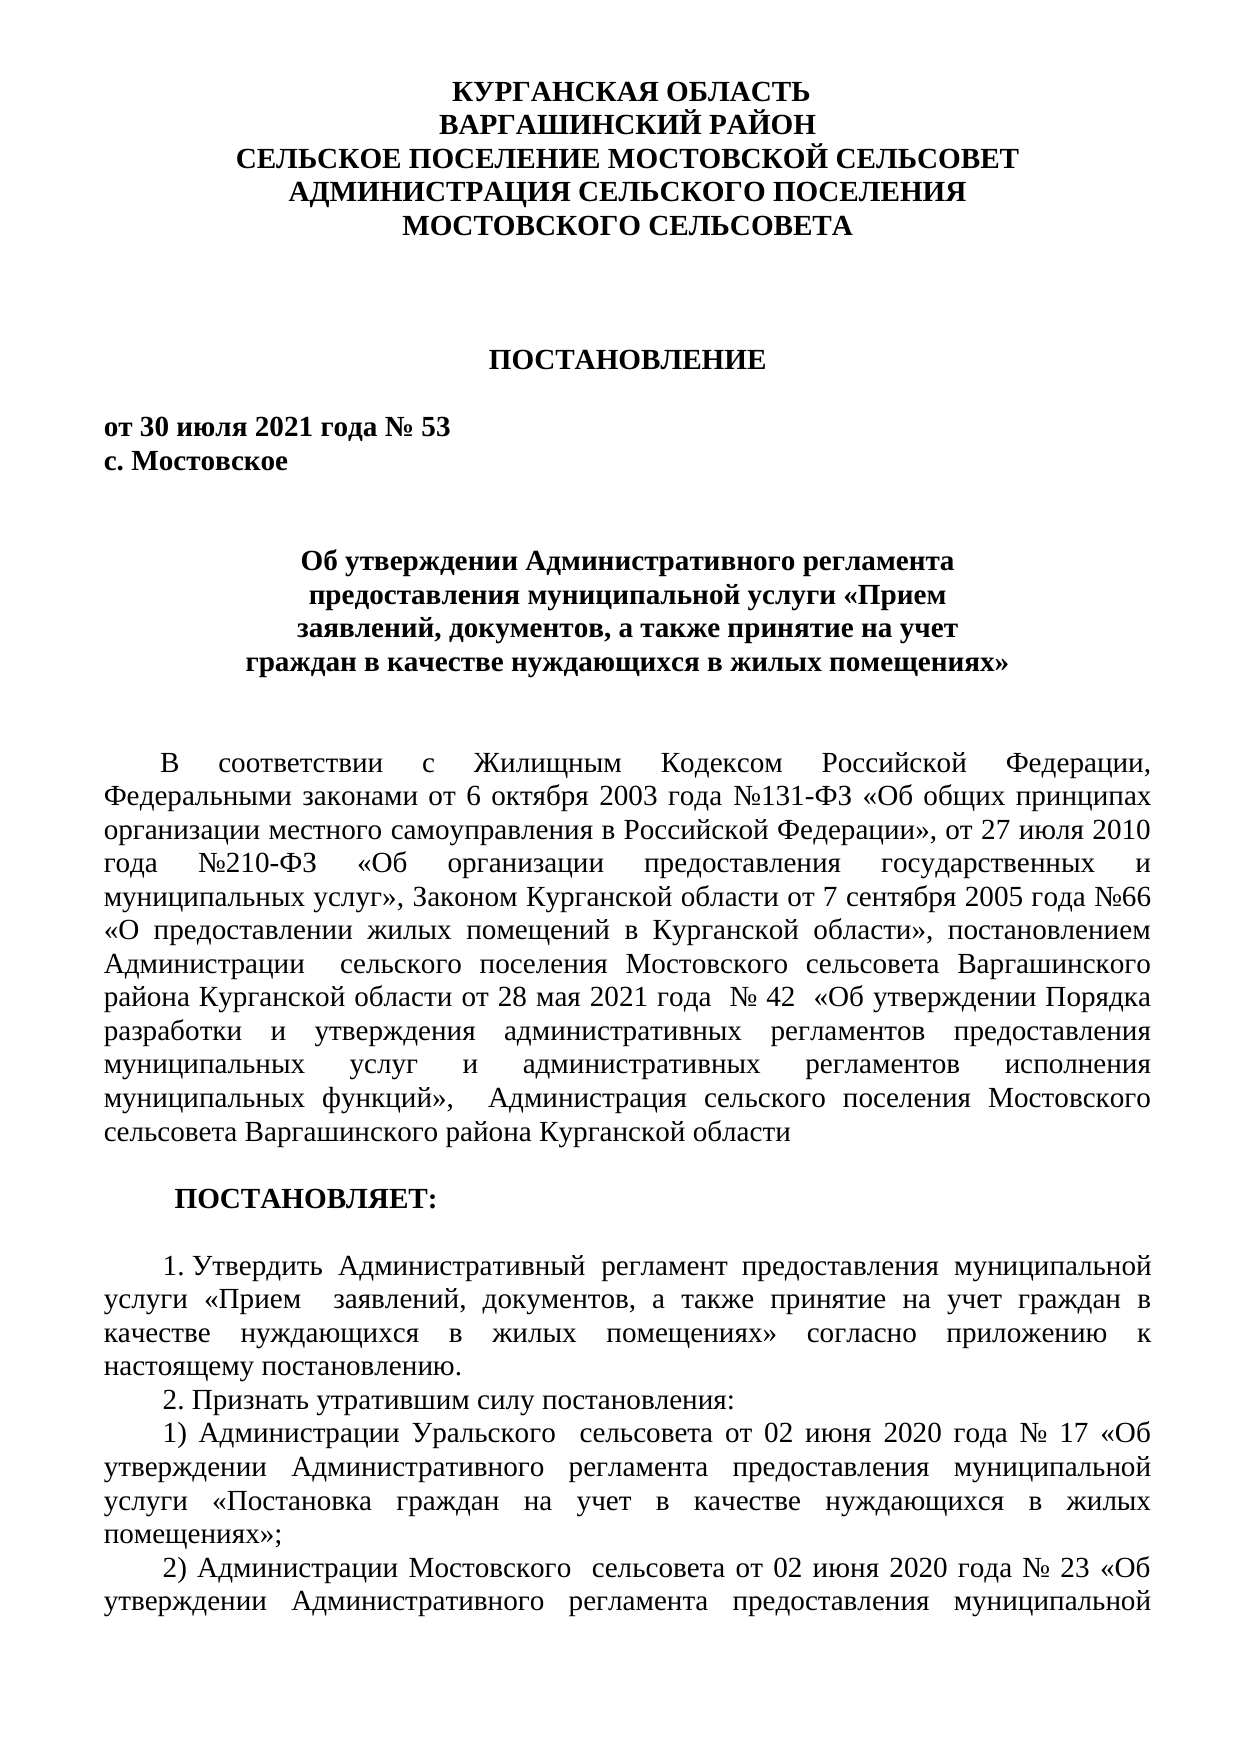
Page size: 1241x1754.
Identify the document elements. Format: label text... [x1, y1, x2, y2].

text предоставления муниципальной услуги «Прием [103, 577, 1152, 611]
title от 30 июля 2021 года № 53 [103, 409, 1152, 443]
text Об утверждении Административного регламента [103, 543, 1152, 577]
title с. Мостовское [103, 443, 1152, 476]
title МОСТОВСКОГО СЕЛЬСОВЕТА [103, 208, 1152, 242]
title ВАРГАШИНСКИЙ РАЙОН [103, 107, 1152, 141]
title АДМИНИСТРАЦИЯ СЕЛЬСКОГО ПОСЕЛЕНИЯ [103, 174, 1152, 208]
text 1) Администрации Уральского сельсовета от 02 июня 2020 года № 17 «Об утверждении Административного регламента предоставления муниципальной услуги «Постановка граждан на учет в качестве нуждающихся в жилых помещениях»; [103, 1416, 1152, 1550]
text В соответствии с Жилищным Кодексом Российской Федерации, Федеральными законами от 6 октября 2003 года №131-ФЗ «Об общих принципах организации местного самоуправления в Российской Федерации», от 27 июля 2010 года №210-ФЗ «Об организации предоставления государственных и муниципальных услуг», Законом Курганской области от 7 сентября 2005 года №66 «О предоставлении жилых помещений в Курганской области», постановлением Администрации сельского поселения Мостовского сельсовета Варгашинского района Курганской области от 28 мая 2021 года № 42 «Об утверждении Порядка разработки и утверждения административных регламентов предоставления муниципальных услуг и административных регламентов исполнения муниципальных функций», Администрация сельского поселения Мостовского сельсовета Варгашинского района Курганской области [103, 745, 1152, 1147]
text 1. Утвердить Административный регламент предоставления муниципальной услуги «Прием заявлений, документов, а также принятие на учет граждан в качестве нуждающихся в жилых помещениях» согласно приложению к настоящему постановлению. [103, 1248, 1152, 1382]
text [103, 1550, 1152, 1617]
title СЕЛЬСКОЕ ПОСЕЛЕНИЕ МОСТОВСКОЙ СЕЛЬСОВЕТ [103, 141, 1152, 174]
title КУРГАНСКАЯ ОБЛАСТЬ [103, 74, 1152, 107]
text ПОСТАНОВЛЯЕТ: [103, 1181, 1152, 1214]
text граждан в качестве нуждающихся в жилых помещениях» [103, 644, 1152, 678]
text заявлений, документов, а также принятие на учет [103, 611, 1152, 644]
text 2. Признать утратившим силу постановления: [103, 1382, 1152, 1416]
title ПОСТАНОВЛЕНИЕ [103, 342, 1152, 376]
